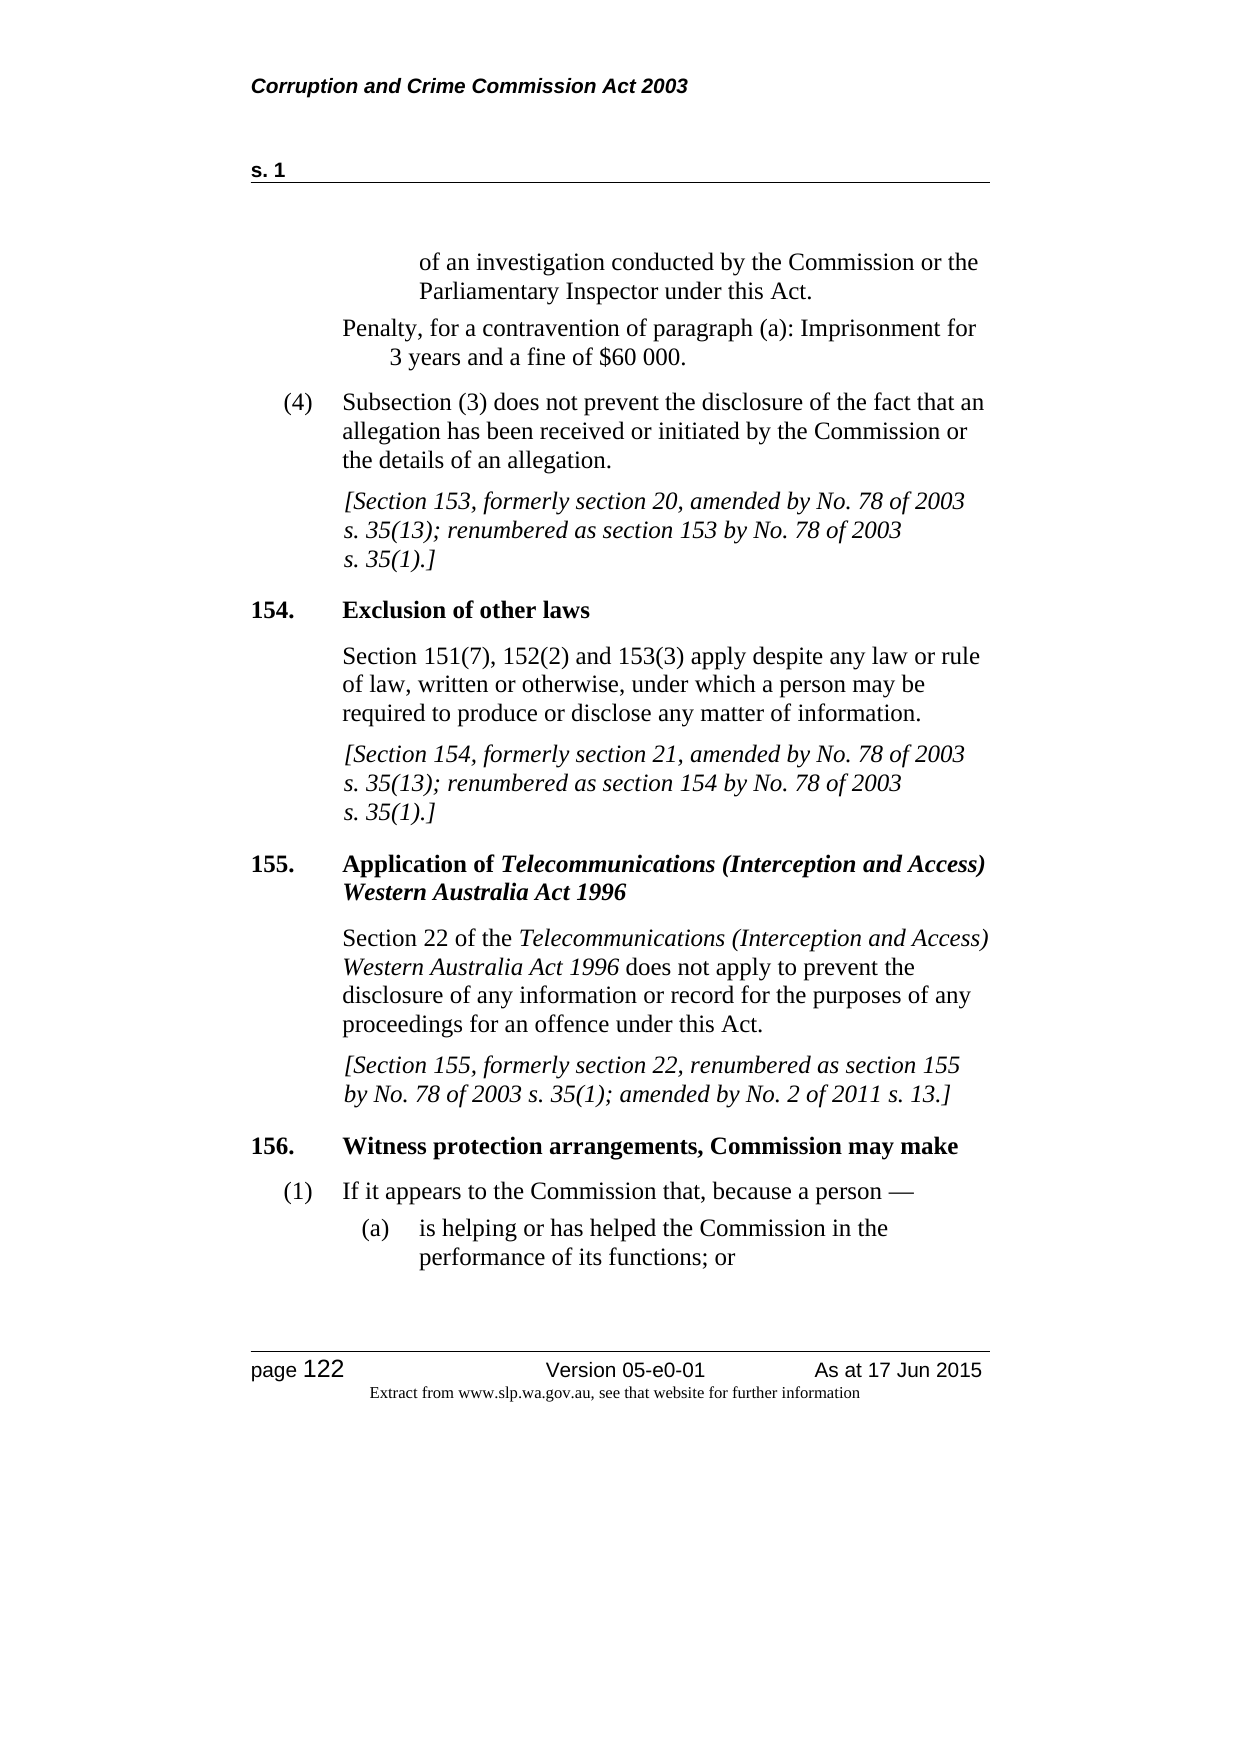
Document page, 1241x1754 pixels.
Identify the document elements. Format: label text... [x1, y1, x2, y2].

text Section 151(7), 152(2) and 153(3) apply despite any law or rule of law, written or otherwise, under which a person may be required to produce or disclose any matter of information. [251, 641, 990, 727]
subtitle 155. Application of Telecommunications (Interception and Access) Act 1996 [251, 849, 990, 906]
subtitle 154. Exclusion of other laws [251, 595, 990, 624]
text Section 22 of the Telecommunications (Interception and Access) Act 1996 does not apply to prevent the disclosure of any information or record for the purposes of any proceedings for an offence under this Act. [251, 923, 990, 1038]
text Penalty, for a contravention of paragraph (a): Imprisonment for 3 years and a fine of $60 000. [251, 313, 990, 371]
text [Section 155, formerly section 22, renumbered as section 155 by No. 78 of 2003 s. 35(1); amended by No. 2 of 2011 s. 13.] [251, 1050, 990, 1108]
subtitle 156. Witness protection arrangements, Commission may make [251, 1131, 990, 1159]
text (1) If it appears to the Commission that, because a person — [251, 1176, 990, 1205]
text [251, 247, 990, 305]
text [Section 154, formerly section 21, amended by No. 78 of 2003 s. 35(13); renumbered as section 154 by No. 78 of 2003 s. 35(1).] [251, 739, 990, 826]
text (4) Subsection (3) does not prevent the disclosure of the fact that an allegation has been received or initiated by the Commission or the details of an allegation. [251, 387, 990, 474]
text [Section 153, formerly section 20, amended by No. 78 of 2003 s. 35(13); renumbered as section 153 by No. 78 of 2003 s. 35(1).] [251, 486, 990, 572]
text (a) is helping or has helped the Commission in the performance of its functions; or [251, 1213, 990, 1271]
